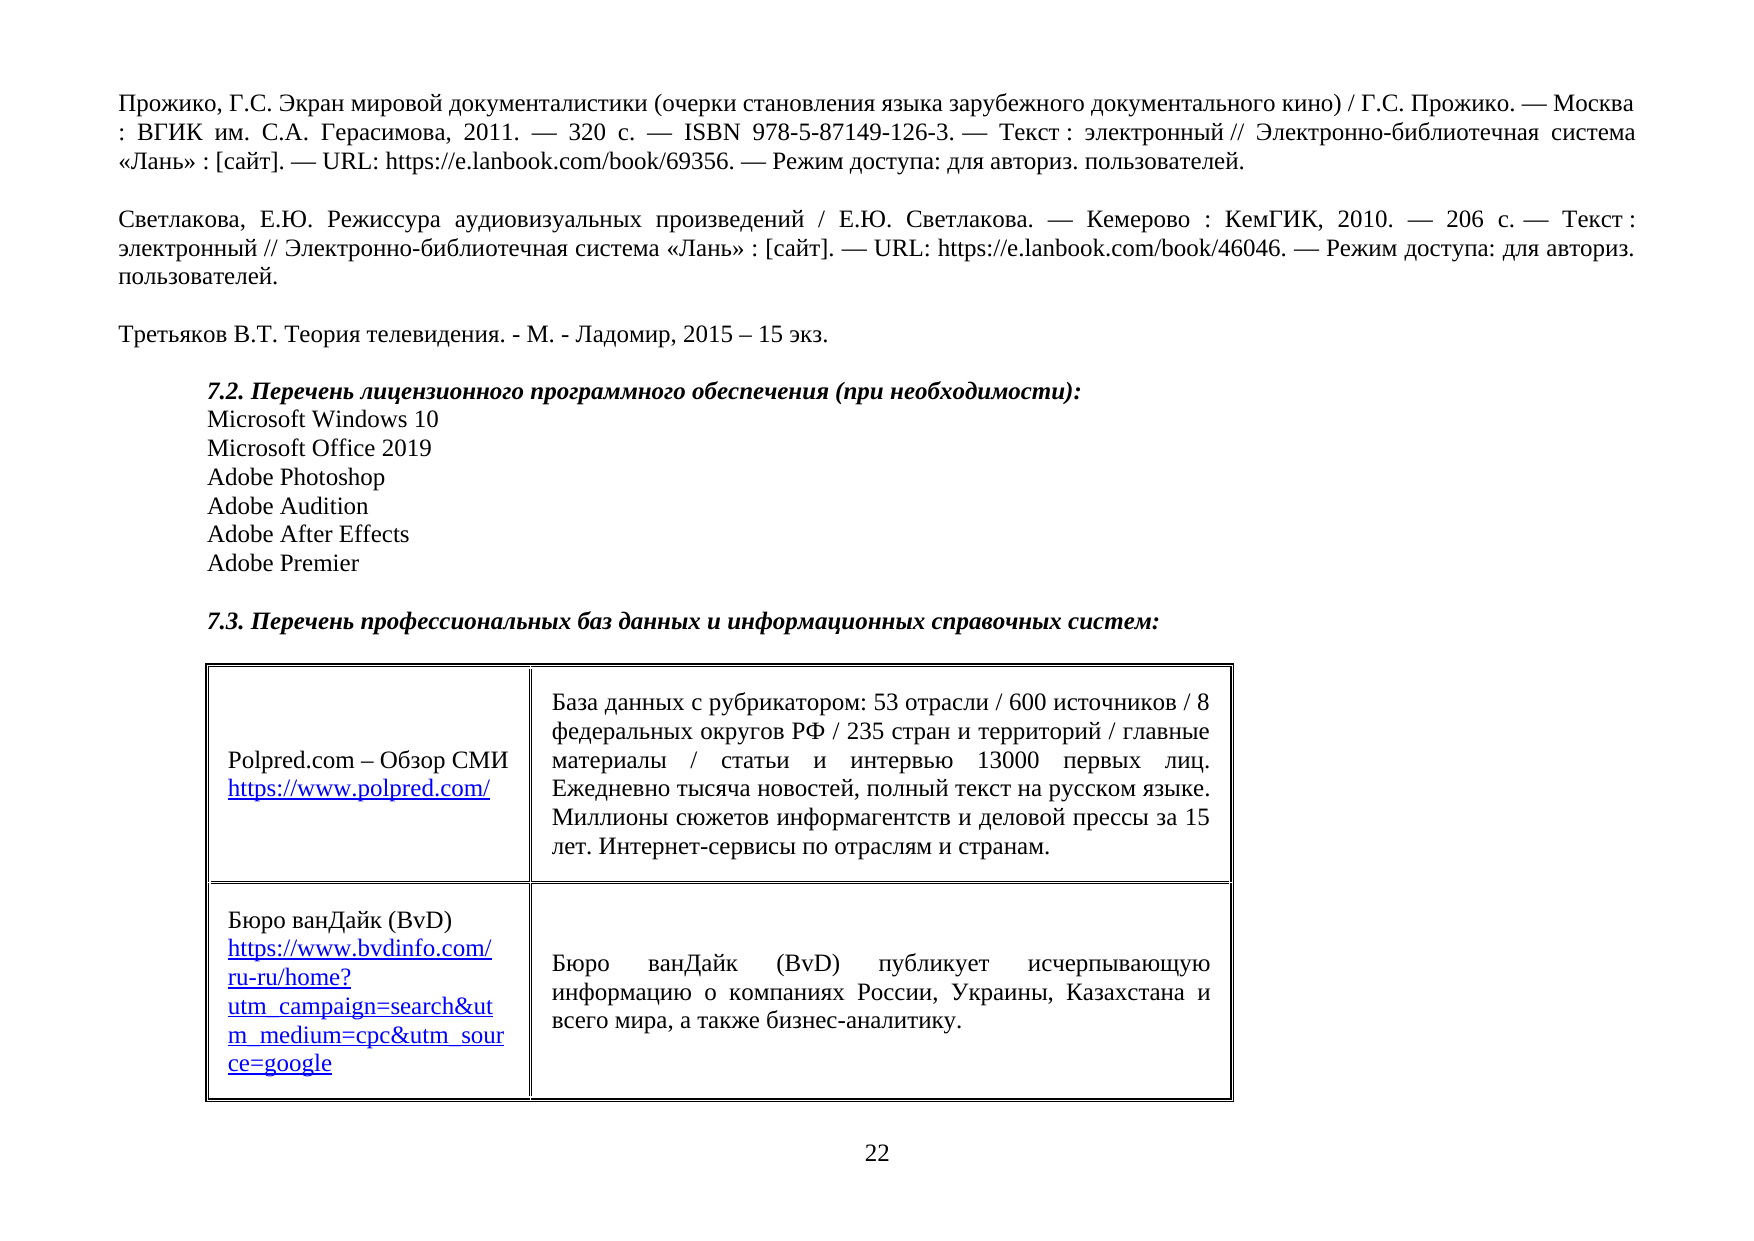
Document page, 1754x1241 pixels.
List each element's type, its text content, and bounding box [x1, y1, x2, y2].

text Adobe Premier [207, 548, 1636, 577]
text Adobe Audition [207, 491, 1636, 519]
table_header Polpred.com – Обзор СМИ https://www.polpred.com/ [209, 667, 531, 881]
table_cell Бюро ванДайк (BvD) публикует исчерпывающую информацию о компаниях России, Украины, Казахстана и всего мира, а также бизнес-аналитику. [531, 881, 1232, 1098]
table_header База данных с рубрикатором: 53 отрасли / 600 источников / 8 федеральных округов РФ / 235 стран и территорий / главные материалы / статьи и интервью 13000 первых лиц. Ежедневно тысяча новостей, полный текст на русском языке. Миллионы сюжетов информагентств и деловой прессы за 15 лет. Интернет-сервисы по отраслям и странам. [531, 667, 1230, 881]
text Adobe After Effects [207, 519, 1636, 548]
table_cell Бюро ванДайк (BvD) https://www.bvdinfo.com/ru-ru/home?utm_campaign=search&utm_medium=cpc&utm_source=google [207, 881, 531, 1098]
text Светлакова, Е.Ю. Режиссура аудиовизуальных произведений / Е.Ю. Светлакова. — Кемерово : КемГИК, 2010. — 206 с. — Текст : электронный // Электронно-библиотечная система «Лань» : [сайт]. — URL: https://e.lanbook.com/book/46046. — Режим доступа: для авториз. пользователей. [118, 204, 1636, 290]
text 7.3. Перечень профессиональных баз данных и информационных справочных систем: [207, 606, 1636, 634]
text Microsoft Office 2019 [207, 433, 1636, 462]
text 7.2. Перечень лицензионного программного обеспечения (при необходимости): [207, 376, 1636, 404]
text Третьяков В.Т. Теория телевидения. - М. - Ладомир, 2015 – 15 экз. [118, 319, 1636, 348]
text Adobe Photoshop [207, 462, 1636, 491]
text Прожико, Г.С. Экран мировой документалистики (очерки становления языка зарубежного документального кино) / Г.С. Прожико. — Москва : ВГИК им. С.А. Герасимова, 2011. — 320 с. — ISBN 978-5-87149-126-3. — Текст : электронный // Электронно-библиотечная система «Лань» : [сайт]. — URL: https://e.lanbook.com/book/69356. — Режим доступа: для авториз. пользователей. [118, 88, 1636, 175]
text Microsoft Windows 10 [207, 404, 1636, 433]
